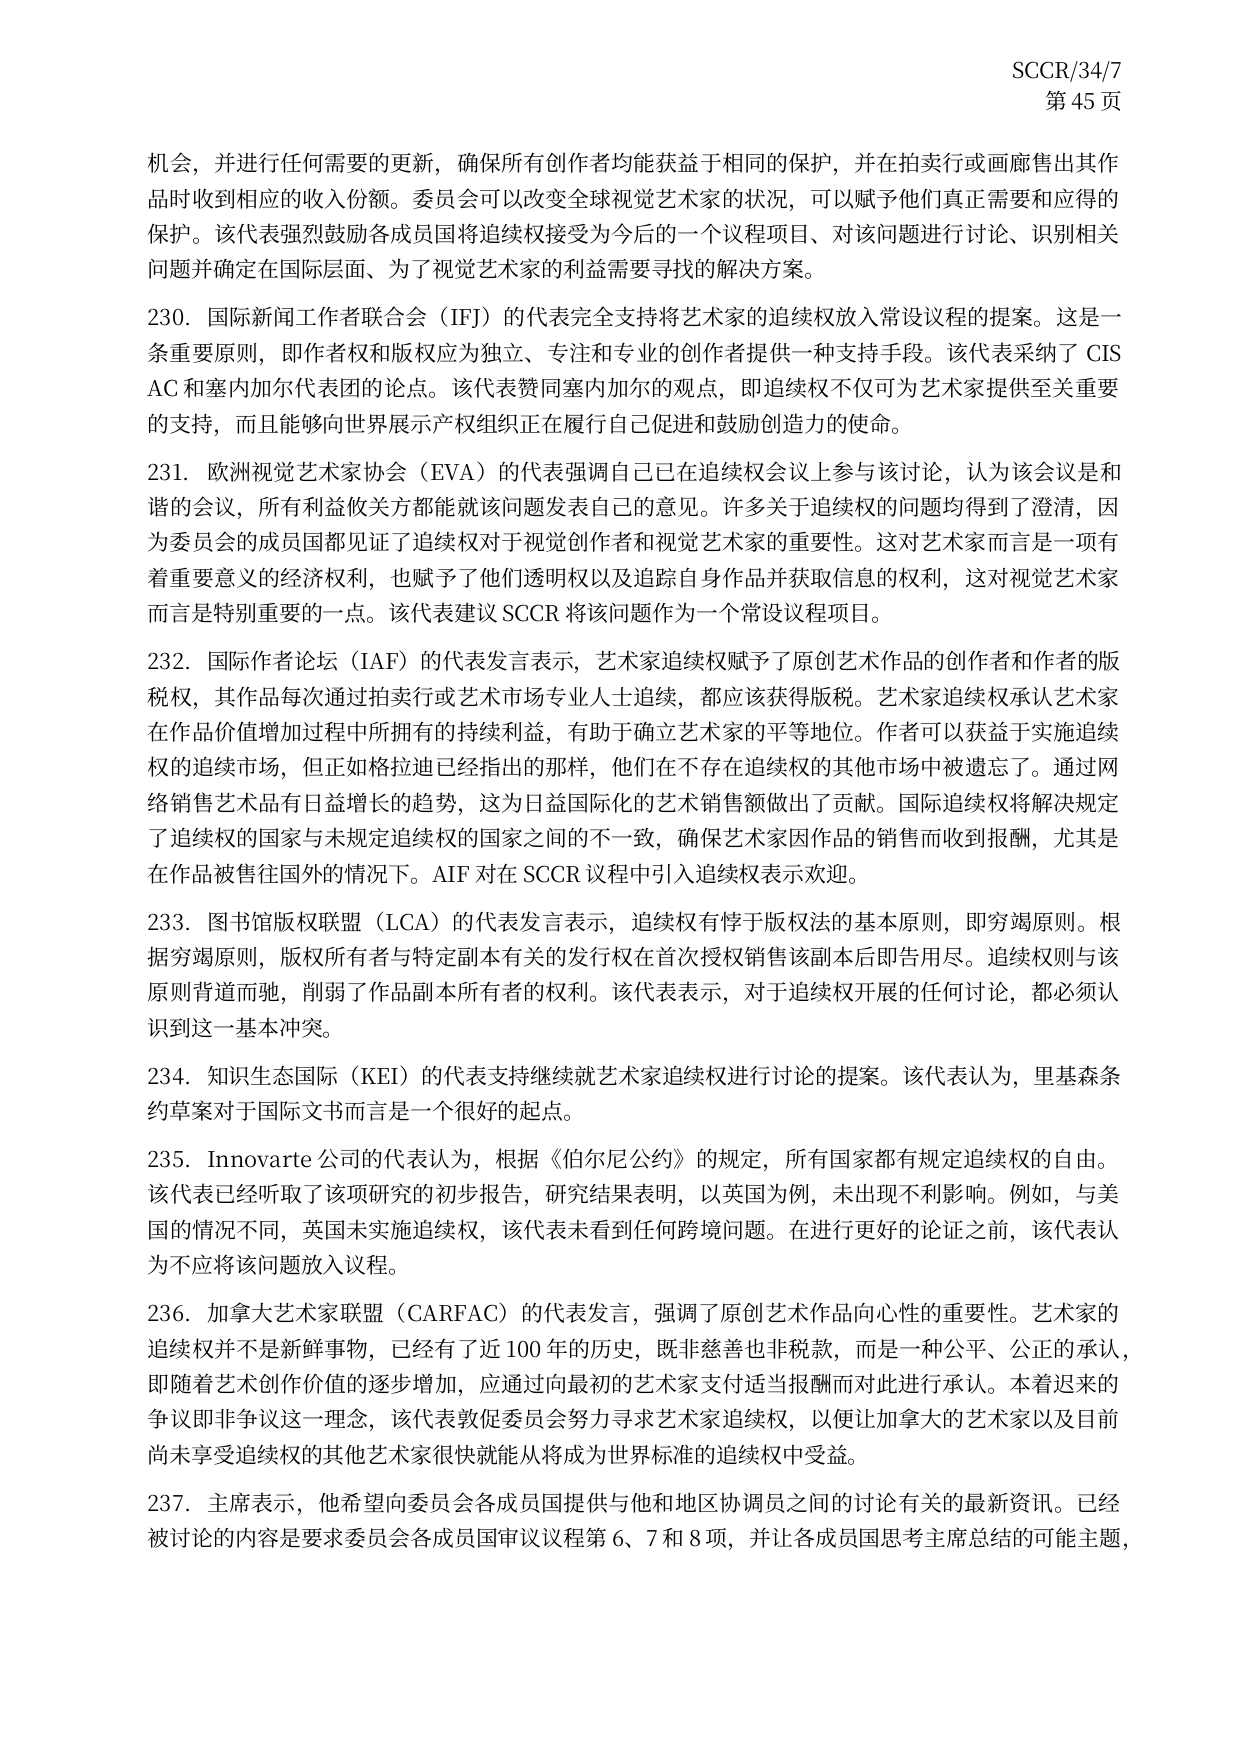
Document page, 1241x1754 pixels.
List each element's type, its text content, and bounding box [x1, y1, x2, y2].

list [148, 142, 1122, 284]
list 加拿大艺术家联盟（CARFAC）的代表发言，强调了原创艺术作品向心性的重要性。艺术家的追续权并不是新鲜事物，已经有了近100年的历史，既非慈善也非税款，而是一种公平、公正的承认，即随着艺术创作价值的逐步增加，应通过向最初的艺术家支付适当报酬而对此进行承认。本着迟来的争议即非争议这一理念，该代表敦促委员会努力寻求艺术家追续权，以便让加拿大的艺术家以及目前尚未享受追续权的其他艺术家很快就能从将成为世界标准的追续权中受益。 [148, 1292, 1122, 1469]
list 图书馆版权联盟（LCA）的代表发言表示，追续权有悖于版权法的基本原则，即穷竭原则。根据穷竭原则，版权所有者与特定副本有关的发行权在首次授权销售该副本后即告用尽。追续权则与该原则背道而驰，削弱了作品副本所有者的权利。该代表表示，对于追续权开展的任何讨论，都必须认识到这一基本冲突。 [148, 901, 1122, 1042]
list 欧洲视觉艺术家协会（EVA）的代表强调自己已在追续权会议上参与该讨论，认为该会议是和谐的会议，所有利益攸关方都能就该问题发表自己的意见。许多关于追续权的问题均得到了澄清，因为委员会的成员国都见证了追续权对于视觉创作者和视觉艺术家的重要性。这对艺术家而言是一项有着重要意义的经济权利，也赋予了他们透明权以及追踪自身作品并获取信息的权利，这对视觉艺术家而言是特别重要的一点。该代表建议SCCR将该问题作为一个常设议程项目。 [148, 451, 1122, 628]
list Innovarte公司的代表认为，根据《伯尔尼公约》的规定，所有国家都有规定追续权的自由。该代表已经听取了该项研究的初步报告，研究结果表明，以英国为例，未出现不利影响。例如，与美国的情况不同，英国未实施追续权，该代表未看到任何跨境问题。在进行更好的论证之前，该代表认为不应将该问题放入议程。 [148, 1138, 1122, 1280]
list 国际新闻工作者联合会（IFJ）的代表完全支持将艺术家的追续权放入常设议程的提案。这是一条重要原则，即作者权和版权应为独立、专注和专业的创作者提供一种支持手段。该代表采纳了CISAC和塞内加尔代表团的论点。该代表赞同塞内加尔的观点，即追续权不仅可为艺术家提供至关重要的支持，而且能够向世界展示产权组织正在履行自己促进和鼓励创造力的使命。 [148, 297, 1122, 438]
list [148, 1482, 1122, 1553]
list 知识生态国际（KEI）的代表支持继续就艺术家追续权进行讨论的提案。该代表认为，里基森条约草案对于国际文书而言是一个很好的起点。 [148, 1055, 1122, 1126]
list 国际作者论坛（IAF）的代表发言表示，艺术家追续权赋予了原创艺术作品的创作者和作者的版税权，其作品每次通过拍卖行或艺术市场专业人士追续，都应该获得版税。艺术家追续权承认艺术家在作品价值增加过程中所拥有的持续利益，有助于确立艺术家的平等地位。作者可以获益于实施追续权的追续市场，但正如格拉迪已经指出的那样，他们在不存在追续权的其他市场中被遗忘了。通过网络销售艺术品有日益增长的趋势，这为日益国际化的艺术销售额做出了贡献。国际追续权将解决规定了追续权的国家与未规定追续权的国家之间的不一致，确保艺术家因作品的销售而收到报酬，尤其是在作品被售往国外的情况下。AIF对在SCCR议程中引入追续权表示欢迎。 [148, 640, 1122, 888]
